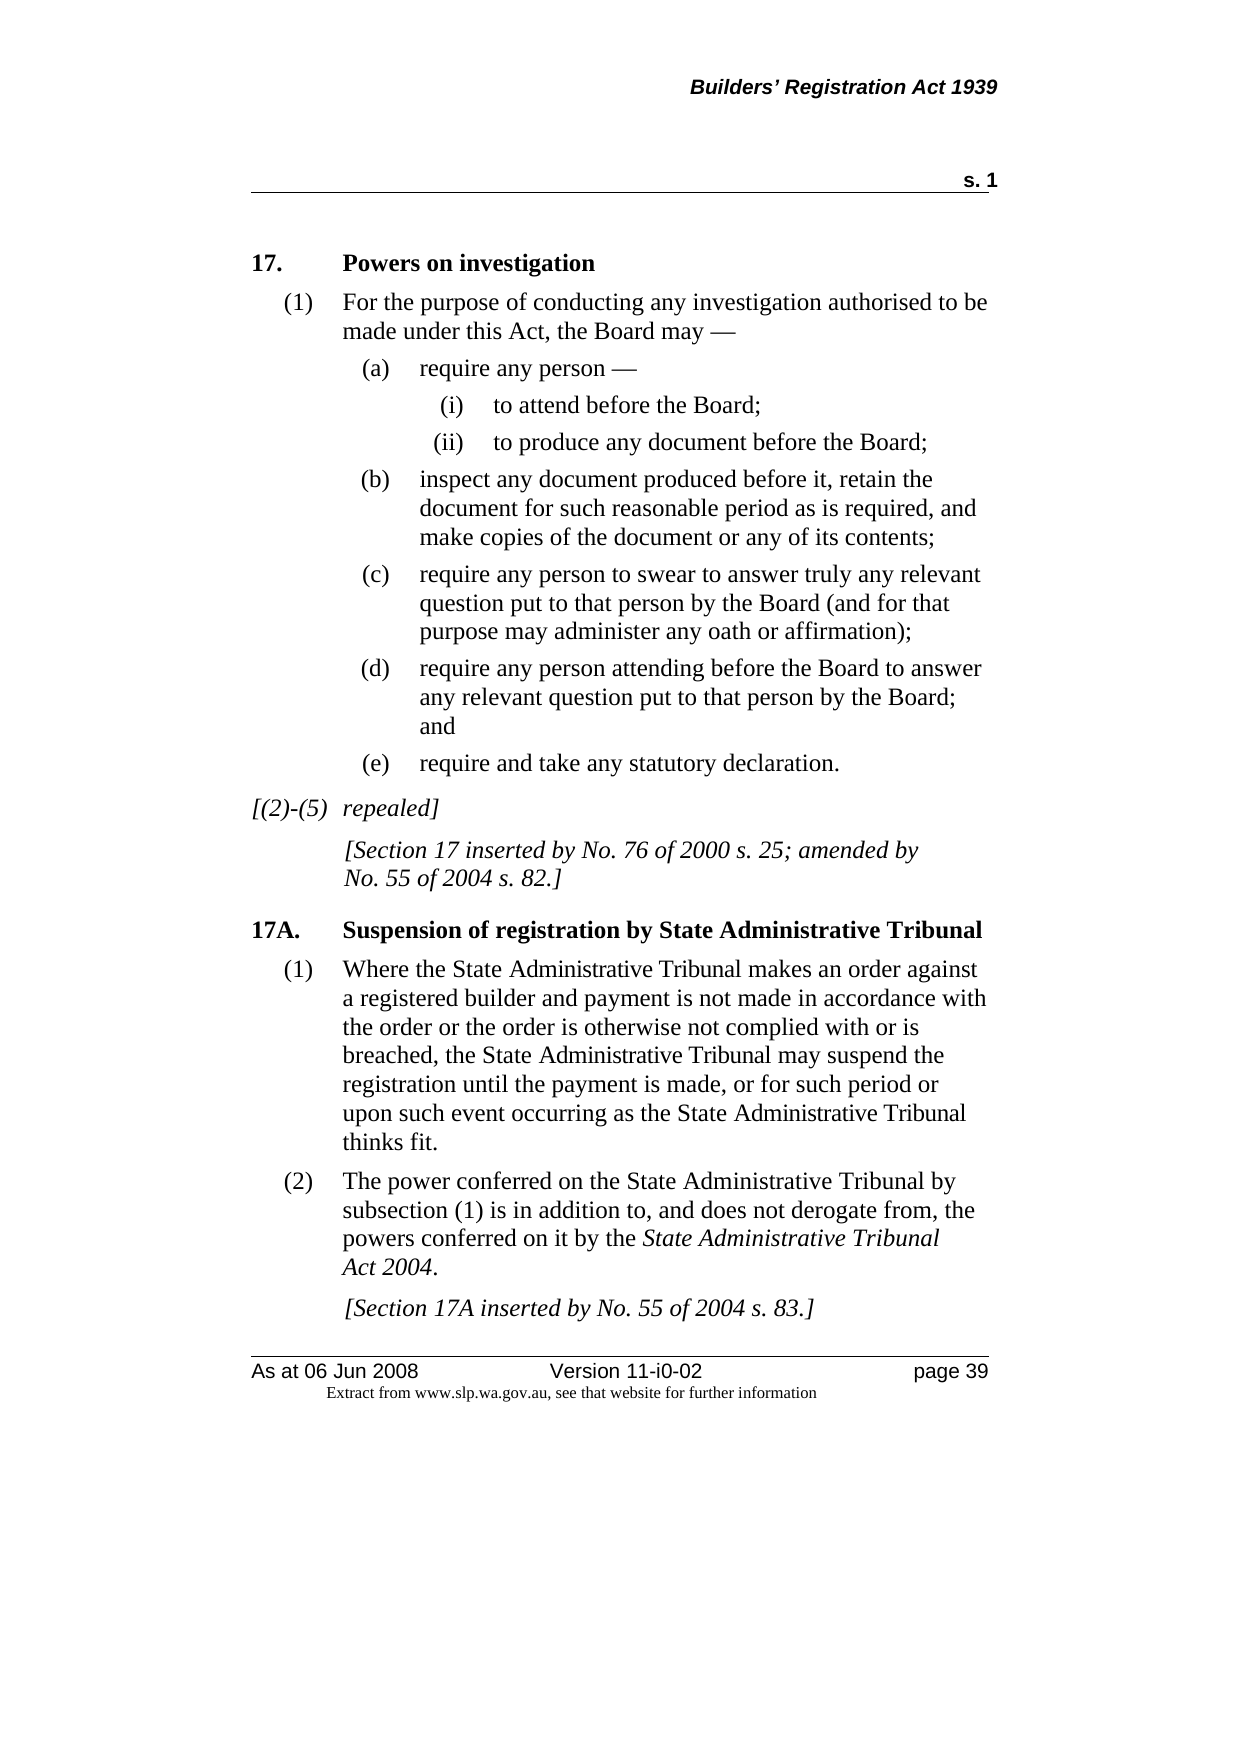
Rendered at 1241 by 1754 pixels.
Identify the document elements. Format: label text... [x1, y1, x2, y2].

text (b) inspect any document produced before it, retain the document for such reasonable period as is required, and make copies of the document or any of its contents; [251, 464, 989, 551]
text [Section 17A inserted by No. 55 of 2004 s. 83.] [251, 1293, 989, 1322]
text (a) require any person — [251, 353, 989, 382]
text (1) Where the State Administrative Tribunal makes an order against a registered builder and payment is not made in accordance with the order or the order is otherwise not complied with or is breached, the State Administrative Tribunal may suspend the registration until the payment is made, or for such period or upon such event occurring as the State Administrative Tribunal thinks fit. [251, 954, 989, 1156]
text (c) require any person to swear to answer truly any relevant question put to that person by the Board (and for that purpose may administer any oath or affirmation); [251, 559, 989, 645]
text (e) require and take any statutory declaration. [251, 748, 989, 777]
text (d) require any person attending before the Board to answer any relevant question put to that person by the Board; and [251, 653, 989, 740]
text (2) The power conferred on the State Administrative Tribunal by subsection (1) is in addition to, and does not derogate from, the powers conferred on it by the State Administrative Tribunal Act 2004. [251, 1166, 989, 1281]
text (ii) to produce any document before the Board; [251, 427, 989, 456]
subtitle 17. Powers on investigation [251, 248, 989, 277]
text (i) to attend before the Board; [251, 390, 989, 419]
text [(2)-(5) repealed] [251, 793, 989, 822]
subtitle 17A. Suspension of registration by State Administrative Tribunal [251, 915, 989, 944]
text (1) For the purpose of conducting any investigation authorised to be made under this Act, the Board may — [251, 287, 989, 345]
text [Section 17 inserted by No. 76 of 2000 s. 25; amended by No. 55 of 2004 s. 82.] [251, 835, 989, 892]
